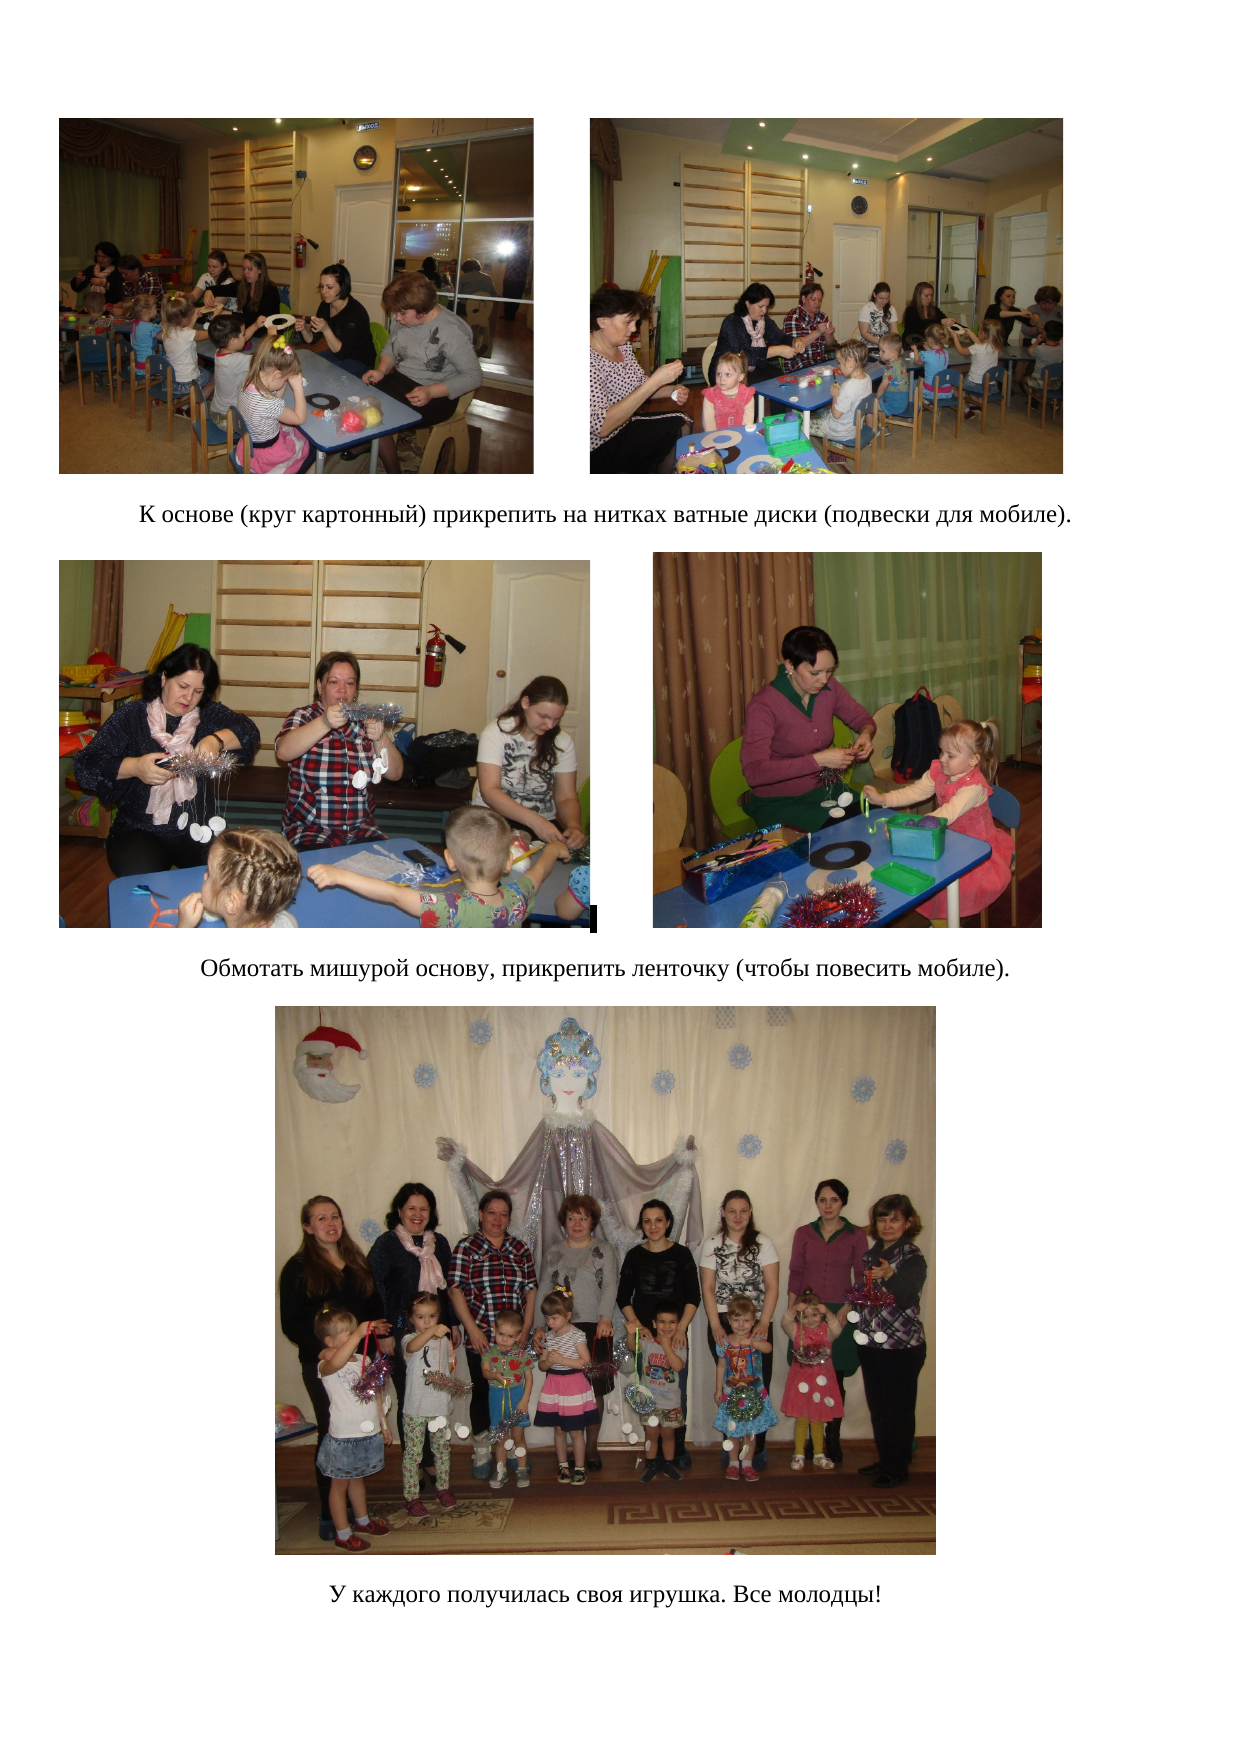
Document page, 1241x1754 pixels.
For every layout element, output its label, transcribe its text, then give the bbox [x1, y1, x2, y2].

picture [589, 118, 1064, 474]
text К основе (круг картонный) прикрепить на нитках ватные диски (подвески для мобиле). [59, 499, 1152, 528]
text Обмотать мишурой основу, прикрепить ленточку (чтобы повесить мобиле). [59, 953, 1152, 982]
picture [59, 118, 534, 474]
text У каждого получилась своя игрушка. Все молодцы! [59, 1579, 1152, 1608]
picture [275, 1006, 936, 1555]
picture [652, 552, 1042, 928]
picture [59, 560, 591, 928]
